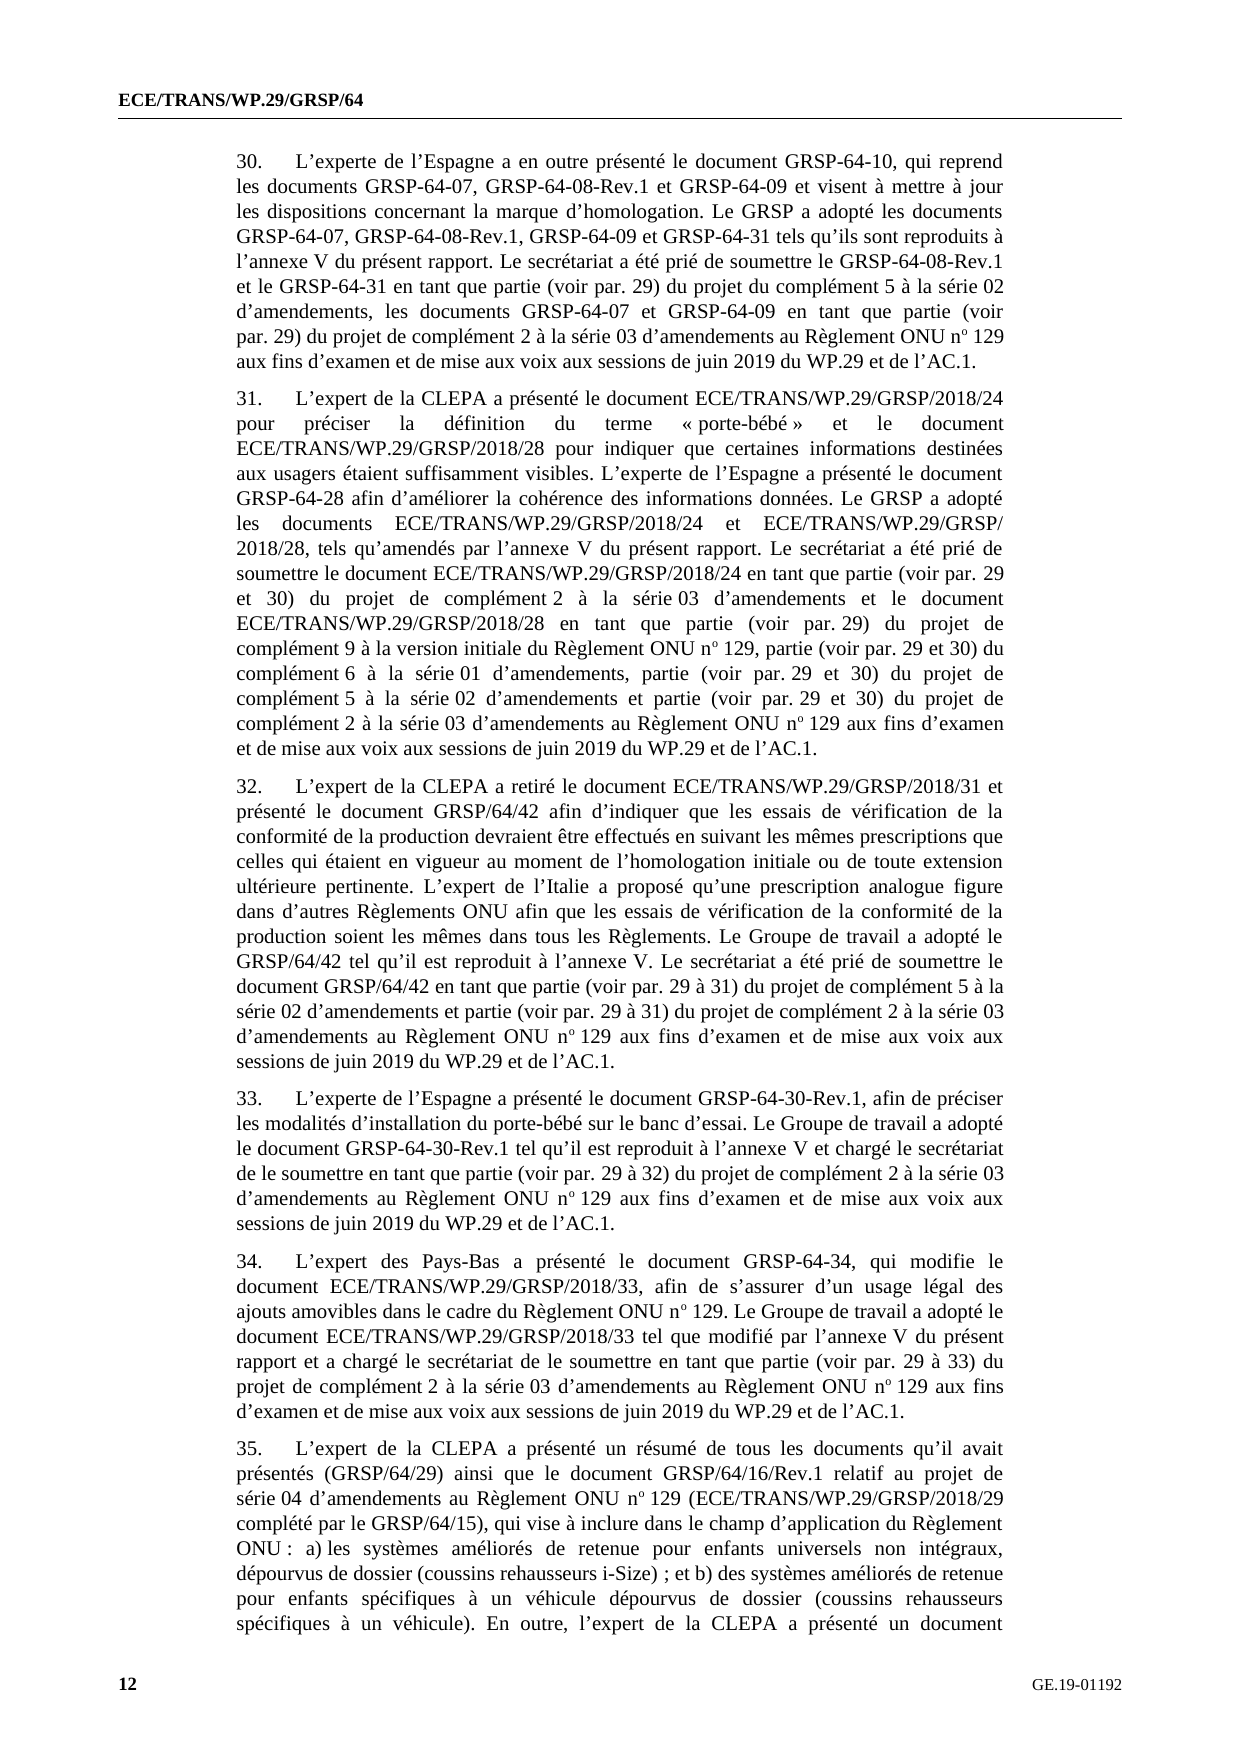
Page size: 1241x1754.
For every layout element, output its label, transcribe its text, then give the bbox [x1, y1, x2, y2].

text 31. L’expert de la CLEPA a présenté le document ECE/TRANS/WP.29/GRSP/2018/24 pour préciser la définition du terme « porte-bébé » et le document ECE/TRANS/WP.29/GRSP/2018/28 pour indiquer que certaines informations destinées aux usagers étaient suffisamment visibles. L’experte de l’Espagne a présenté le document GRSP-64-28 afin d’améliorer la cohérence des informations données. Le GRSP a adopté les documents ECE/TRANS/WP.29/GRSP/2018/24 et ECE/TRANS/WP.29/GRSP/ 2018/28, tels qu’amendés par l’annexe V du présent rapport. Le secrétariat a été prié de soumettre le document ECE/TRANS/WP.29/GRSP/2018/24 en tant que partie (voir par. 29 et 30) du projet de complément 2 à la série 03 d’amendements et le document ECE/TRANS/WP.29/GRSP/2018/28 en tant que partie (voir par. 29) du projet de complément 9 à la version initiale du Règlement ONU no 129, partie (voir par. 29 et 30) du complément 6 à la série 01 d’amendements, partie (voir par. 29 et 30) du projet de complément 5 à la série 02 d’amendements et partie (voir par. 29 et 30) du projet de complément 2 à la série 03 d’amendements au Règlement ONU no 129 aux fins d’examen et de mise aux voix aux sessions de juin 2019 du WP.29 et de l’AC.1. [236, 385, 1004, 760]
text 32. L’expert de la CLEPA a retiré le document ECE/TRANS/WP.29/GRSP/2018/31 et présenté le document GRSP/64/42 afin d’indiquer que les essais de vérification de la conformité de la production devraient être effectués en suivant les mêmes prescriptions que celles qui étaient en vigueur au moment de l’homologation initiale ou de toute extension ultérieure pertinente. L’expert de l’Italie a proposé qu’une prescription analogue figure dans d’autres Règlements ONU afin que les essais de vérification de la conformité de la production soient les mêmes dans tous les Règlements. Le Groupe de travail a adopté le GRSP/64/42 tel qu’il est reproduit à l’annexe V. Le secrétariat a été prié de soumettre le document GRSP/64/42 en tant que partie (voir par. 29 à 31) du projet de complément 5 à la série 02 d’amendements et partie (voir par. 29 à 31) du projet de complément 2 à la série 03 d’amendements au Règlement ONU no 129 aux fins d’examen et de mise aux voix aux sessions de juin 2019 du WP.29 et de l’AC.1. [236, 773, 1004, 1073]
text 33. L’experte de l’Espagne a présenté le document GRSP-64-30-Rev.1, afin de préciser les modalités d’installation du porte-bébé sur le banc d’essai. Le Groupe de travail a adopté le document GRSP-64-30-Rev.1 tel qu’il est reproduit à l’annexe V et chargé le secrétariat de le soumettre en tant que partie (voir par. 29 à 32) du projet de complément 2 à la série 03 d’amendements au Règlement ONU no 129 aux fins d’examen et de mise aux voix aux sessions de juin 2019 du WP.29 et de l’AC.1. [236, 1085, 1004, 1235]
text 30. L’experte de l’Espagne a en outre présenté le document GRSP-64-10, qui reprend les documents GRSP-64-07, GRSP-64-08-Rev.1 et GRSP-64-09 et visent à mettre à jour les dispositions concernant la marque d’homologation. Le GRSP a adopté les documents GRSP-64-07, GRSP-64-08-Rev.1, GRSP-64-09 et GRSP-64-31 tels qu’ils sont reproduits à l’annexe V du présent rapport. Le secrétariat a été prié de soumettre le GRSP-64-08-Rev.1 et le GRSP-64-31 en tant que partie (voir par. 29) du projet du complément 5 à la série 02 d’amendements, les documents GRSP-64-07 et GRSP-64-09 en tant que partie (voir par. 29) du projet de complément 2 à la série 03 d’amendements au Règlement ONU no 129 aux fins d’examen et de mise aux voix aux sessions de juin 2019 du WP.29 et de l’AC.1. [236, 148, 1004, 373]
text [236, 1435, 1004, 1635]
text 34. L’expert des Pays-Bas a présenté le document GRSP-64-34, qui modifie le document ECE/TRANS/WP.29/GRSP/2018/33, afin de s’assurer d’un usage légal des ajouts amovibles dans le cadre du Règlement ONU no 129. Le Groupe de travail a adopté le document ECE/TRANS/WP.29/GRSP/2018/33 tel que modifié par l’annexe V du présent rapport et a chargé le secrétariat de le soumettre en tant que partie (voir par. 29 à 33) du projet de complément 2 à la série 03 d’amendements au Règlement ONU no 129 aux fins d’examen et de mise aux voix aux sessions de juin 2019 du WP.29 et de l’AC.1. [236, 1248, 1004, 1423]
